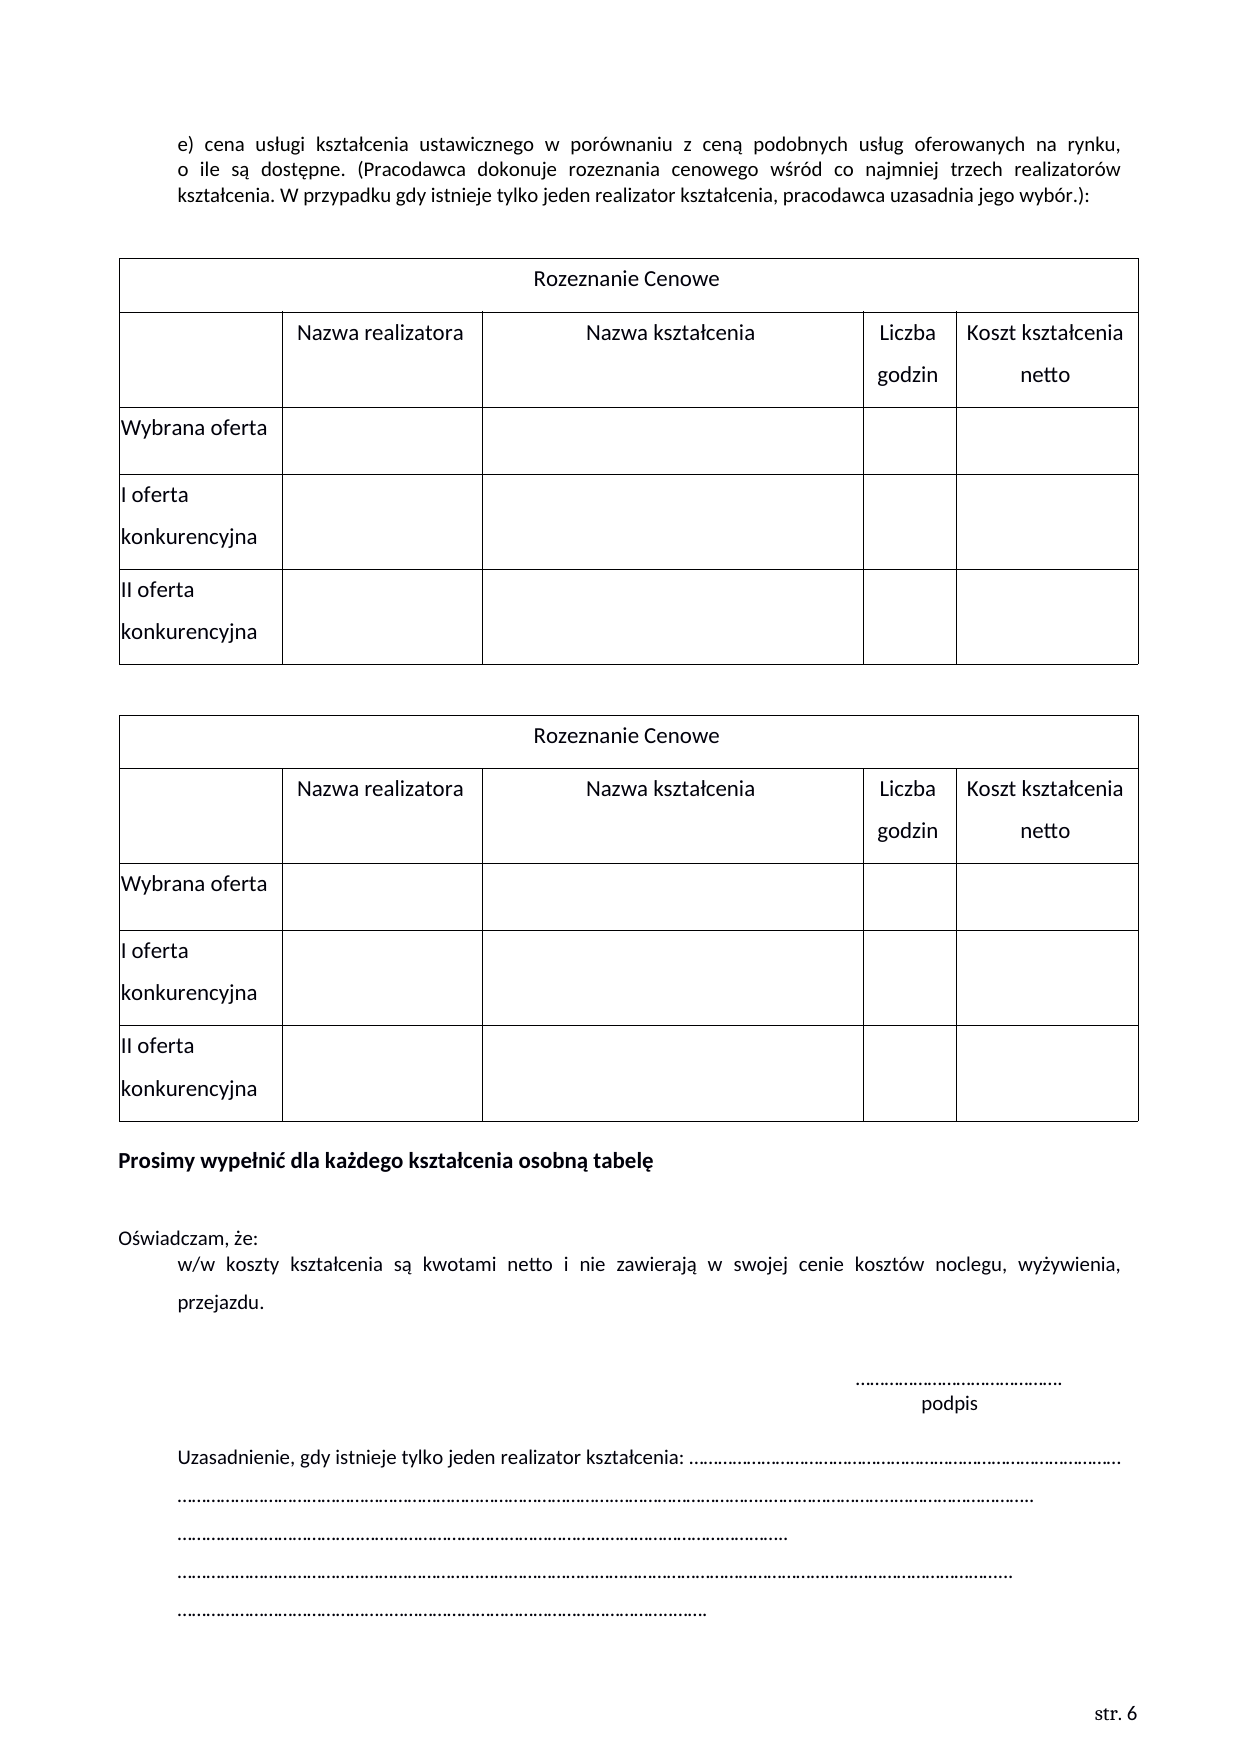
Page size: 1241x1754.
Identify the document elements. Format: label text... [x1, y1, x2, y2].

table_cell [283, 475, 482, 569]
table_cell [957, 1026, 1138, 1121]
text w/w koszty kształcenia są kwotami netto i nie zawierają w swojej cenie kosztów noclegu, wyżywienia, przejazdu. [177, 1251, 1122, 1314]
table_cell [957, 931, 1138, 1025]
table_header Rozeznanie Cenowe [120, 716, 1138, 768]
table_cell [120, 313, 282, 407]
table_cell [283, 1026, 482, 1121]
table_cell [483, 570, 863, 664]
table_cell Wybrana oferta [120, 408, 282, 473]
table_cell Nazwa realizatora [283, 313, 482, 407]
table_cell Wybrana oferta [120, 864, 282, 930]
table_cell [483, 1026, 863, 1121]
table_cell [483, 408, 863, 473]
table_cell [864, 570, 956, 664]
table_cell II oferta konkurencyjna [120, 570, 282, 664]
table_header Rozeznanie Cenowe [120, 259, 1138, 311]
table_cell [864, 408, 956, 473]
table_cell [957, 570, 1138, 664]
table_cell [483, 931, 863, 1025]
table_cell Koszt kształcenia netto [957, 313, 1138, 407]
table_cell [864, 1026, 956, 1121]
table_cell [957, 864, 1138, 930]
table_cell Koszt kształcenia netto [957, 769, 1138, 863]
table_cell I oferta konkurencyjna [120, 475, 282, 569]
table_cell I oferta konkurencyjna [120, 931, 282, 1025]
text ……………………………………. [192, 1365, 1137, 1391]
text Uzasadnienie, gdy istnieje tylko jeden realizator kształcenia: ……………………………………………………………………………… ……………………………………………………………………………….…………………………..……………………..………………………..………………………………..……………………………………………………………………………..………………………………………………………………………………………………………………………………………………………...……………………………………..…………………………………………………..……. [177, 1444, 1122, 1622]
table_cell [864, 864, 956, 930]
table_cell Liczba godzin [864, 769, 956, 863]
table_cell [957, 408, 1138, 473]
list podpis [192, 1391, 1137, 1416]
table_cell [864, 475, 956, 569]
table_cell [283, 931, 482, 1025]
text Oświadczam, że: [118, 1225, 1137, 1251]
table_cell [283, 408, 482, 473]
table_cell Nazwa kształcenia [483, 313, 863, 407]
table_cell [120, 769, 282, 863]
table_cell Nazwa kształcenia [483, 769, 863, 863]
table_cell [864, 931, 956, 1025]
table_cell Liczba godzin [864, 313, 956, 407]
text e) cena usługi kształcenia ustawicznego w porównaniu z ceną podobnych usług oferowanych na rynku, o ile są dostępne. (Pracodawca dokonuje rozeznania cenowego wśród co najmniej trzech realizatorów kształcenia. W przypadku gdy istnieje tylko jeden realizator kształcenia, pracodawca uzasadnia jego wybór.): [177, 131, 1122, 207]
table_cell [283, 570, 482, 664]
table_cell [483, 475, 863, 569]
table_cell [957, 475, 1138, 569]
table_cell II oferta konkurencyjna [120, 1026, 282, 1121]
text Prosimy wypełnić dla każdego kształcenia osobną tabelę [118, 1146, 1137, 1174]
table_cell Nazwa realizatora [283, 769, 482, 863]
table_cell [283, 864, 482, 930]
table_cell [483, 864, 863, 930]
